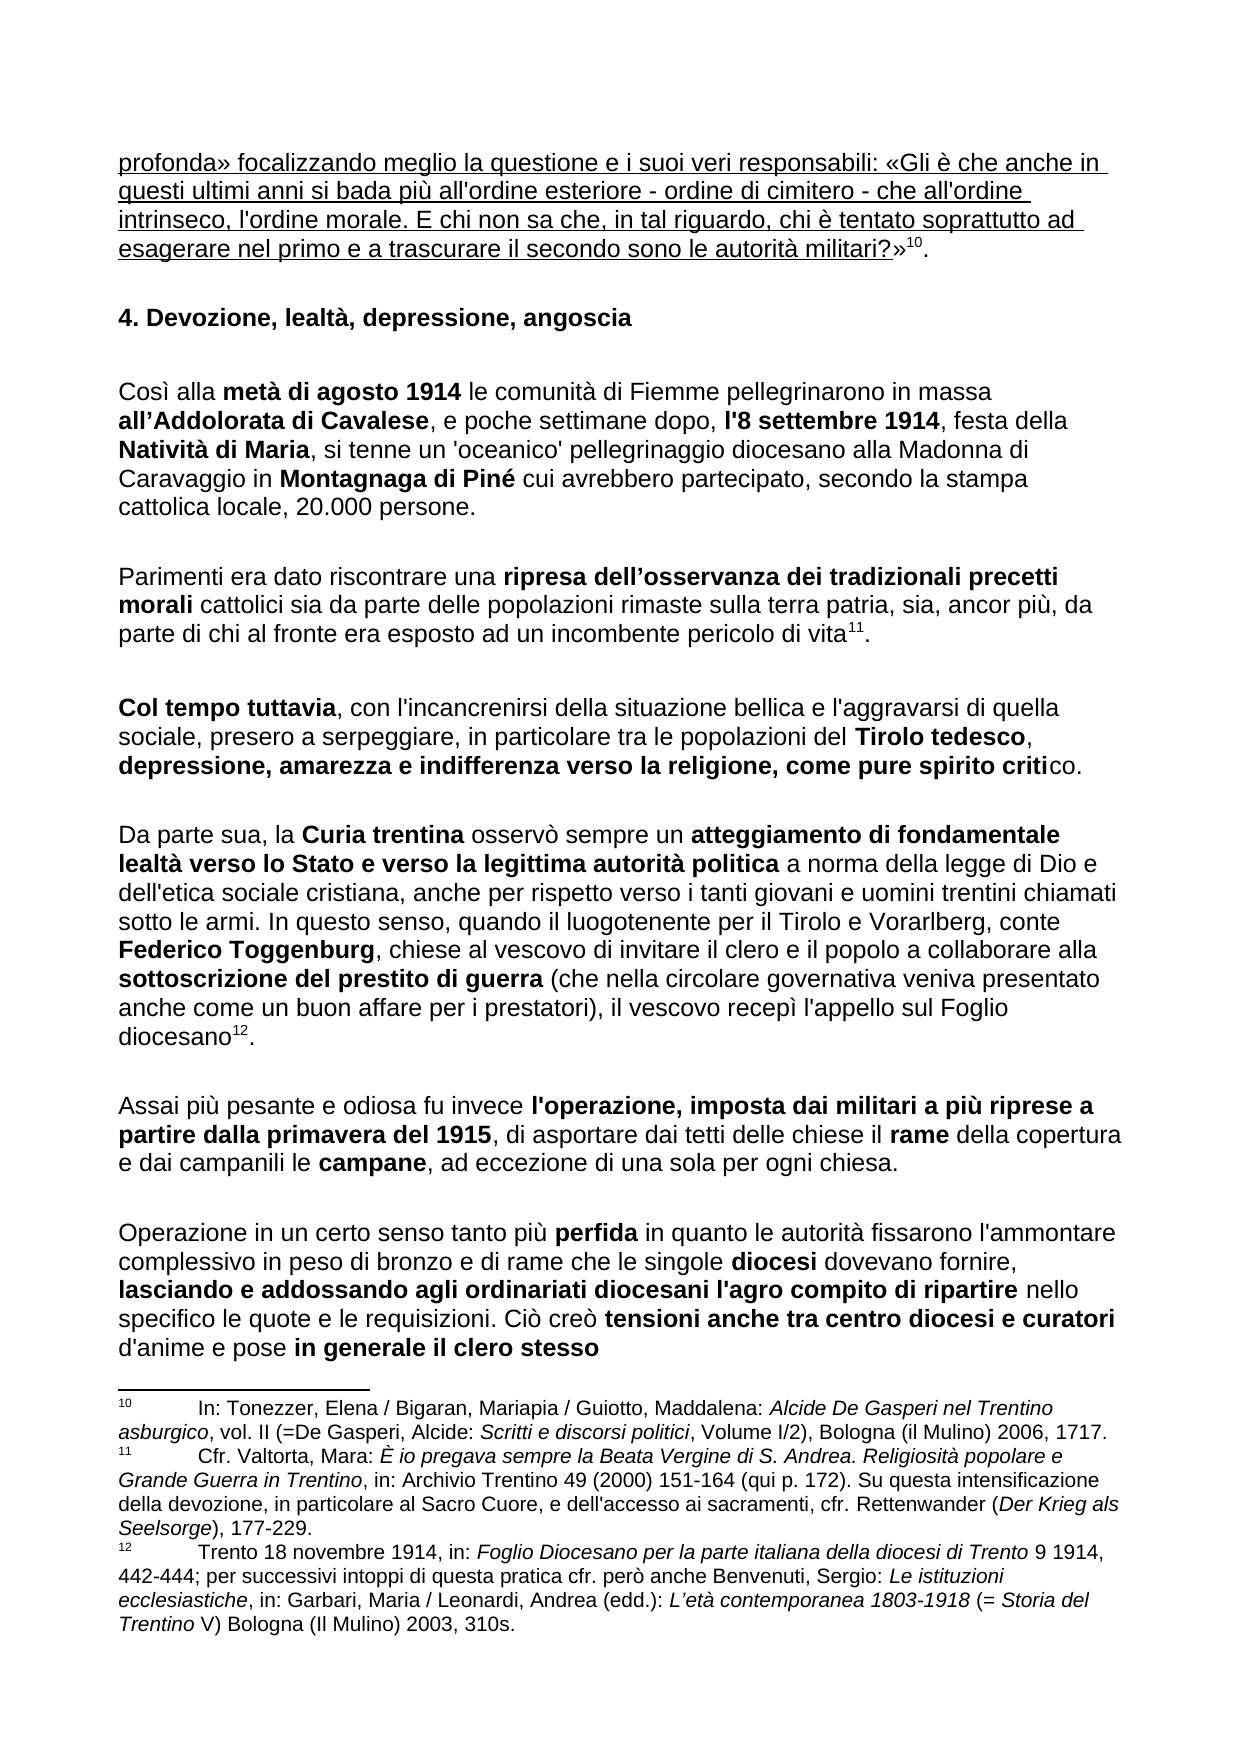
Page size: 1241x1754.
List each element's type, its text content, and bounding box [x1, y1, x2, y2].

text Così alla metà di agosto 1914 le comunità di Fiemme pellegrinarono in massa all’Addolorata di Cavalese, e poche settimane dopo, l'8 settembre 1914, festa della Natività di Maria, si tenne un 'oceanico' pellegrinaggio diocesano alla Madonna di Caravaggio in Montagnaga di Piné cui avrebbero partecipato, secondo la stampa cattolica locale, 20.000 persone. [118, 377, 1122, 521]
text Assai più pesante e odiosa fu invece l'operazione, imposta dai militari a più riprese a partire dalla primavera del 1915, di asportare dai tetti delle chiese il rame della copertura e dai campanili le campane, ad eccezione di una sola per ogni chiesa. [118, 1091, 1122, 1177]
text Operazione in un certo senso tanto più perfida in quanto le autorità fissarono l'ammontare complessivo in peso di bronzo e di rame che le singole diocesi dovevano fornire, lasciando e addossando agli ordinariati diocesani l'agro compito di ripartire nello specifico le quote e le requisizioni. Ciò creò tensioni anche tra centro diocesi e curatori d'anime e pose in generale il clero stesso [118, 1218, 1122, 1362]
text 4. Devozione, lealtà, depressione, angoscia [118, 303, 1122, 332]
text Parimenti era dato riscontrare una ripresa dell’osservanza dei tradizionali precetti morali cattolici sia da parte delle popolazioni rimaste sulla terra patria, sia, ancor più, da parte di chi al fronte era esposto ad un incombente pericolo di vita. [118, 562, 1122, 648]
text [118, 148, 1122, 263]
text Da parte sua, la Curia trentina osservò sempre un atteggiamento di fondamentale lealtà verso lo Stato e verso la legittima autorità politica a norma della legge di Dio e dell'etica sociale cristiana, anche per rispetto verso i tanti giovani e uomini trentini chiamati sotto le armi. In questo senso, quando il luogotenente per il Tirolo e Vorarlberg, conte Federico Toggenburg, chiese al vescovo di invitare il clero e il popolo a collaborare alla sottoscrizione del prestito di guerra (che nella circolare governativa veniva presentato anche come un buon affare per i prestatori), il vescovo recepì l'appello sul Foglio diocesano. [118, 820, 1122, 1050]
text Col tempo tuttavia, con l'incancrenirsi della situazione bellica e l'aggravarsi di quella sociale, presero a serpeggiare, in particolare tra le popolazioni del Tirolo tedesco, depressione, amarezza e indifferenza verso la religione, come pure spirito critico. [118, 693, 1122, 780]
